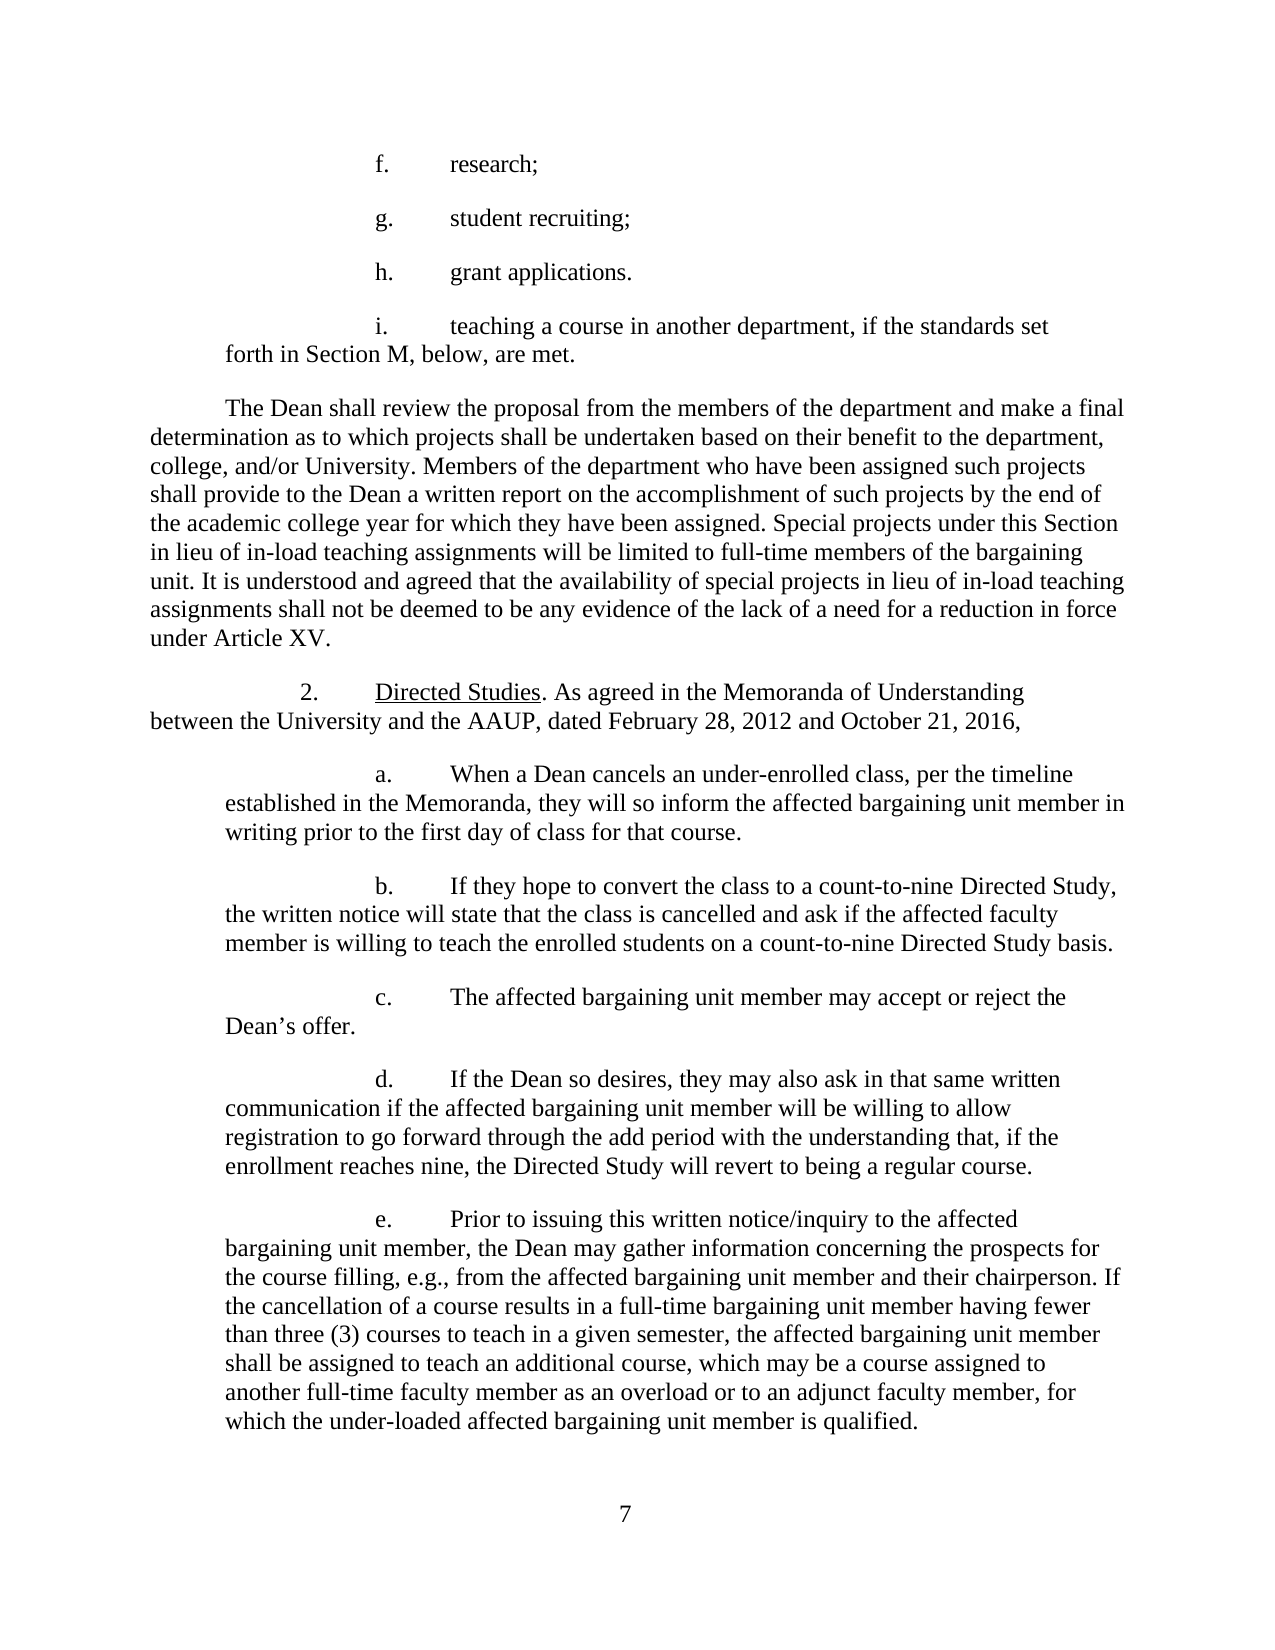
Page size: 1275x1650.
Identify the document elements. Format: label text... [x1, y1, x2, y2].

text Dean’s offer. [225, 1011, 1137, 1039]
list The affected bargaining unit member may accept or reject the [375, 982, 1137, 1011]
list research; [375, 149, 1137, 178]
list When a Dean cancels an under-enrolled class, per the timeline established in the Memoranda, they will so inform the affected bargaining unit member in writing prior to the first day of class for that course. [225, 759, 1125, 846]
list Directed Studies. As agreed in the Memoranda of Understanding between the University and the AAUP, dated February 28, 2012 and October 21, 2016, [150, 677, 1114, 734]
list Prior to issuing this written notice/inquiry to the affected bargaining unit member, the Dean may gather information concerning the prospects for the course filling, e.g., from the affected bargaining unit member and their chairperson. If the cancellation of a course results in a full-time bargaining unit member having fewer than three (3) courses to teach in a given semester, the affected bargaining unit member shall be assigned to teach an additional course, which may be a course assigned to another full-time faculty member as an overload or to an adjunct faculty member, for which the under-loaded affected bargaining unit member is qualified. [225, 1204, 1121, 1434]
list If the Dean so desires, they may also ask in that same written [375, 1064, 1137, 1093]
list teaching a course in another department, if the standards set forth in Section M, below, are met. [225, 311, 1103, 368]
text communication if the affected bargaining unit member will be willing to allow registration to go forward through the add period with the understanding that, if the enrollment reaches nine, the Directed Study will revert to being a regular course. [225, 1093, 1115, 1179]
list If they hope to convert the class to a count-to-nine Directed Study, the written notice will state that the class is cancelled and ask if the affected faculty member is willing to teach the enrolled students on a count-to-nine Directed Study basis. [225, 871, 1117, 957]
list grant applications. [375, 257, 1137, 286]
list student recruiting; [375, 203, 1137, 232]
text The Dean shall review the proposal from the members of the department and make a final determination as to which projects shall be undertaken based on their benefit to the department, college, and/or University. Members of the department who have been assigned such projects shall provide to the Dean a written report on the accomplishment of such projects by the end of the academic college year for which they have been assigned. Special projects under this Section in lieu of in-load teaching assignments will be limited to full-time members of the bargaining unit. It is understood and agreed that the availability of special projects in lieu of in-load teaching assignments shall not be deemed to be any evidence of the lack of a need for a reduction in force under Article XV. [150, 393, 1124, 652]
